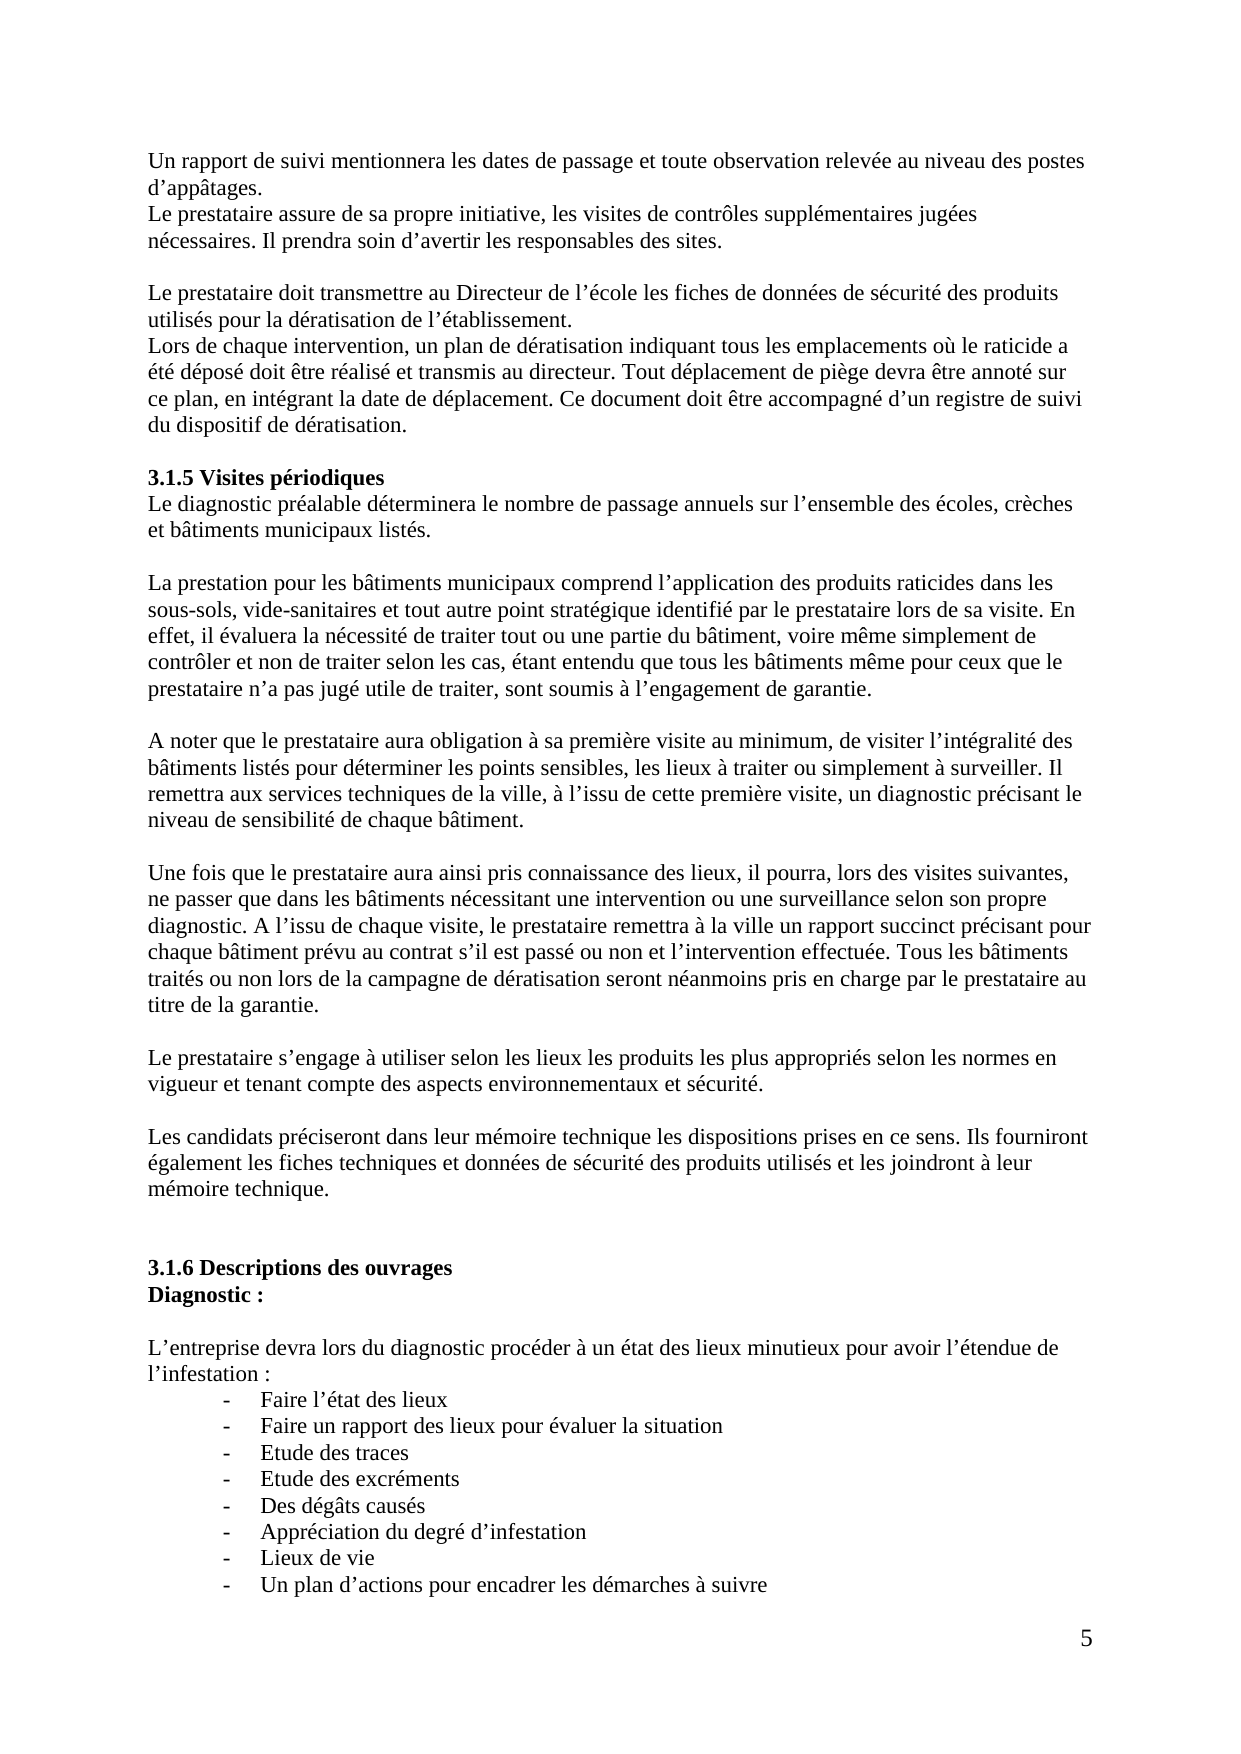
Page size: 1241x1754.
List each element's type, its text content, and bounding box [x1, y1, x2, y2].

text Une fois que le prestataire aura ainsi pris connaissance des lieux, il pourra, lors des visites suivantes, ne passer que dans les bâtiments nécessitant une intervention ou une surveillance selon son propre diagnostic. A l’issu de chaque visite, le prestataire remettra à la ville un rapport succinct précisant pour chaque bâtiment prévu au contrat s’il est passé ou non et l’intervention effectuée. Tous les bâtiments traités ou non lors de la campagne de dératisation seront néanmoins pris en charge par le prestataire au titre de la garantie. [148, 859, 1093, 1017]
text Diagnostic : [148, 1281, 1093, 1307]
list Un plan d’actions pour encadrer les démarches à suivre [223, 1571, 1093, 1597]
text Le prestataire assure de sa propre initiative, les visites de contrôles supplémentaires jugées nécessaires. Il prendra soin d’avertir les responsables des sites. [148, 200, 1093, 253]
list Etude des traces [223, 1439, 1093, 1465]
text Un rapport de suivi mentionnera les dates de passage et toute observation relevée au niveau des postes d’appâtages. [148, 148, 1093, 200]
list Des dégâts causés [223, 1492, 1093, 1518]
text Lors de chaque intervention, un plan de dératisation indiquant tous les emplacements où le raticide a été déposé doit être réalisé et transmis au directeur. Tout déplacement de piège devra être annoté sur ce plan, en intégrant la date de déplacement. Ce document doit être accompagné d’un registre de suivi du dispositif de dératisation. [148, 332, 1093, 437]
text Le prestataire doit transmettre au Directeur de l’école les fiches de données de sécurité des produits utilisés pour la dératisation de l’établissement. [148, 279, 1093, 332]
list Etude des excréments [223, 1465, 1093, 1492]
list Appréciation du degré d’infestation [223, 1518, 1093, 1544]
text Le diagnostic préalable déterminera le nombre de passage annuels sur l’ensemble des écoles, crèches et bâtiments municipaux listés. [148, 490, 1093, 543]
text A noter que le prestataire aura obligation à sa première visite au minimum, de visiter l’intégralité des bâtiments listés pour déterminer les points sensibles, les lieux à traiter ou simplement à surveiller. Il remettra aux services techniques de la ville, à l’issu de cette première visite, un diagnostic précisant le niveau de sensibilité de chaque bâtiment. [148, 727, 1093, 833]
list Faire un rapport des lieux pour évaluer la situation [223, 1413, 1093, 1439]
list Lieux de vie [223, 1544, 1093, 1571]
list Faire l’état des lieux [223, 1386, 1093, 1413]
text Les candidats préciseront dans leur mémoire technique les dispositions prises en ce sens. Ils fourniront également les fiches techniques et données de sécurité des produits utilisés et les joindront à leur mémoire technique. [148, 1123, 1093, 1202]
text L’entreprise devra lors du diagnostic procéder à un état des lieux minutieux pour avoir l’étendue de l’infestation : [148, 1333, 1093, 1386]
text 3.1.5 Visites périodiques [148, 464, 1093, 490]
text 3.1.6 Descriptions des ouvrages [148, 1254, 1093, 1281]
text Le prestataire s’engage à utiliser selon les lieux les produits les plus appropriés selon les normes en vigueur et tenant compte des aspects environnementaux et sécurité. [148, 1044, 1093, 1096]
text La prestation pour les bâtiments municipaux comprend l’application des produits raticides dans les sous-sols, vide-sanitaires et tout autre point stratégique identifié par le prestataire lors de sa visite. En effet, il évaluera la nécessité de traiter tout ou une partie du bâtiment, voire même simplement de contrôler et non de traiter selon les cas, étant entendu que tous les bâtiments même pour ceux que le prestataire n’a pas jugé utile de traiter, sont soumis à l’engagement de garantie. [148, 569, 1093, 701]
